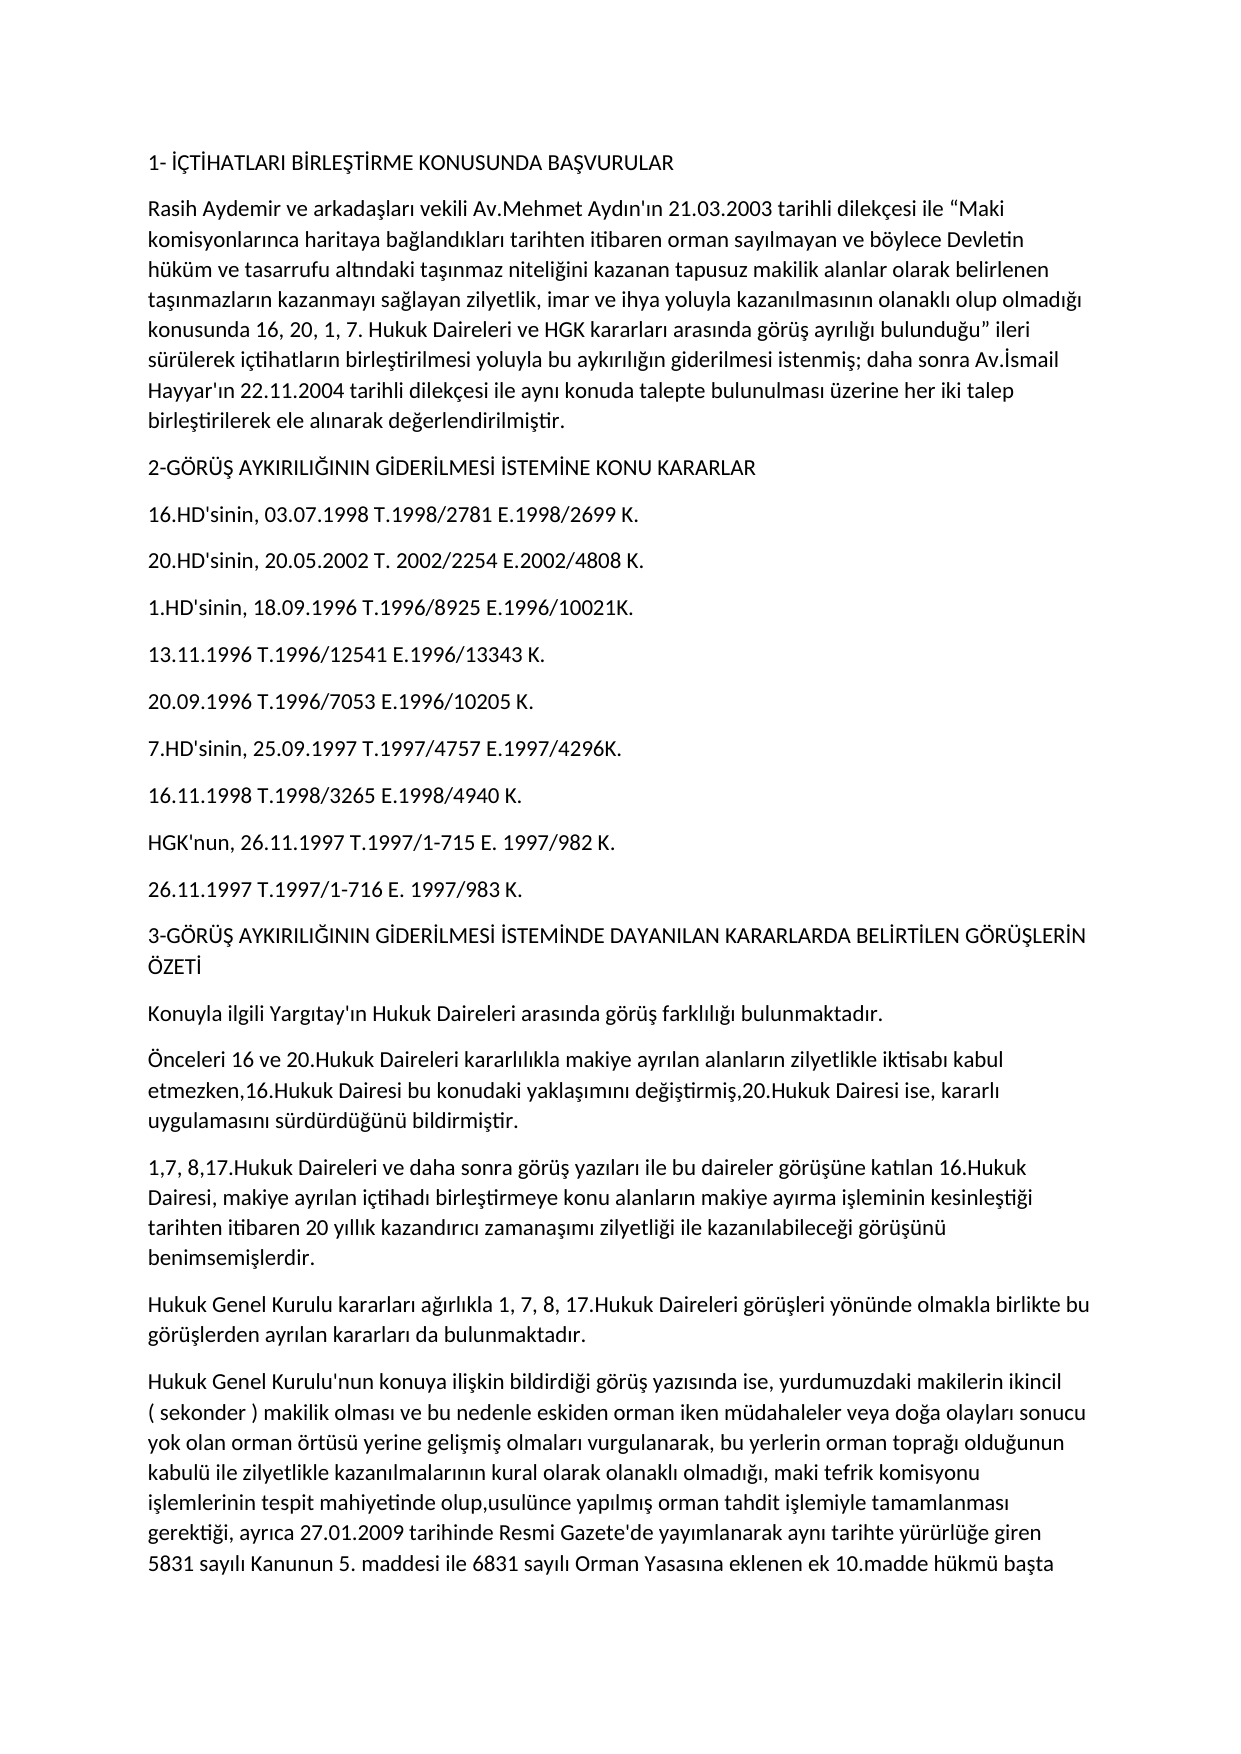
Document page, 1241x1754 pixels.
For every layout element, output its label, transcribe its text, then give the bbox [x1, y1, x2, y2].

text 20.HD'sinin, 20.05.2002 T. 2002/2254 E.2002/4808 K. [148, 547, 1093, 574]
text 1- İÇTİHATLARI BİRLEŞTİRME KONUSUNDA BAŞVURULAR [148, 148, 1093, 176]
text Hukuk Genel Kurulu kararları ağırlıkla 1, 7, 8, 17.Hukuk Daireleri görüşleri yönünde olmakla birlikte bu görüşlerden ayrılan kararları da bulunmaktadır. [148, 1290, 1093, 1348]
text Rasih Aydemir ve arkadaşları vekili Av.Mehmet Aydın'ın 21.03.2003 tarihli dilekçesi ile “Maki komisyonlarınca haritaya bağlandıkları tarihten itibaren orman sayılmayan ve böylece Devletin hüküm ve tasarrufu altındaki taşınmaz niteliğini kazanan tapusuz makilik alanlar olarak belirlenen taşınmazların kazanmayı sağlayan zilyetlik, imar ve ihya yoluyla kazanılmasının olanaklı olup olmadığı konusunda 16, 20, 1, 7. Hukuk Daireleri ve HGK kararları arasında görüş ayrılığı bulunduğu” ileri sürülerek içtihatların birleştirilmesi yoluyla bu aykırılığın giderilmesi istenmiş; daha sonra Av.İsmail Hayyar'ın 22.11.2004 tarihli dilekçesi ile aynı konuda talepte bulunulması üzerine her iki talep birleştirilerek ele alınarak değerlendirilmiştir. [148, 194, 1093, 434]
text 3-GÖRÜŞ AYKIRILIĞININ GİDERİLMESİ İSTEMİNDE DAYANILAN KARARLARDA BELİRTİLEN GÖRÜŞLERİN ÖZETİ [148, 922, 1093, 980]
text 7.HD'sinin, 25.09.1997 T.1997/4757 E.1997/4296K. [148, 734, 1093, 762]
text 1.HD'sinin, 18.09.1996 T.1996/8925 E.1996/10021K. [148, 593, 1093, 621]
text 20.09.1996 T.1996/7053 E.1996/10205 K. [148, 687, 1093, 715]
text 16.11.1998 T.1998/3265 E.1998/4940 K. [148, 781, 1093, 809]
text Önceleri 16 ve 20.Hukuk Daireleri kararlılıkla makiye ayrılan alanların zilyetlikle iktisabı kabul etmezken,16.Hukuk Dairesi bu konudaki yaklaşımını değiştirmiş,20.Hukuk Dairesi ise, kararlı uygulamasını sürdürdüğünü bildirmiştir. [148, 1046, 1093, 1134]
text 13.11.1996 T.1996/12541 E.1996/13343 K. [148, 640, 1093, 668]
text Konuyla ilgili Yargıtay'ın Hukuk Daireleri arasında görüş farklılığı bulunmaktadır. [148, 999, 1093, 1027]
text 2-GÖRÜŞ AYKIRILIĞININ GİDERİLMESİ İSTEMİNE KONU KARARLAR [148, 453, 1093, 481]
text 26.11.1997 T.1997/1-716 E. 1997/983 K. [148, 875, 1093, 903]
text 16.HD'sinin, 03.07.1998 T.1998/2781 E.1998/2699 K. [148, 500, 1093, 528]
text HGK'nun, 26.11.1997 T.1997/1-715 E. 1997/982 K. [148, 828, 1093, 856]
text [148, 1367, 1093, 1577]
text 1,7, 8,17.Hukuk Daireleri ve daha sonra görüş yazıları ile bu daireler görüşüne katılan 16.Hukuk Dairesi, makiye ayrılan içtihadı birleştirmeye konu alanların makiye ayırma işleminin kesinleştiği tarihten itibaren 20 yıllık kazandırıcı zamanaşımı zilyetliği ile kazanılabileceği görüşünü benimsemişlerdir. [148, 1153, 1093, 1271]
